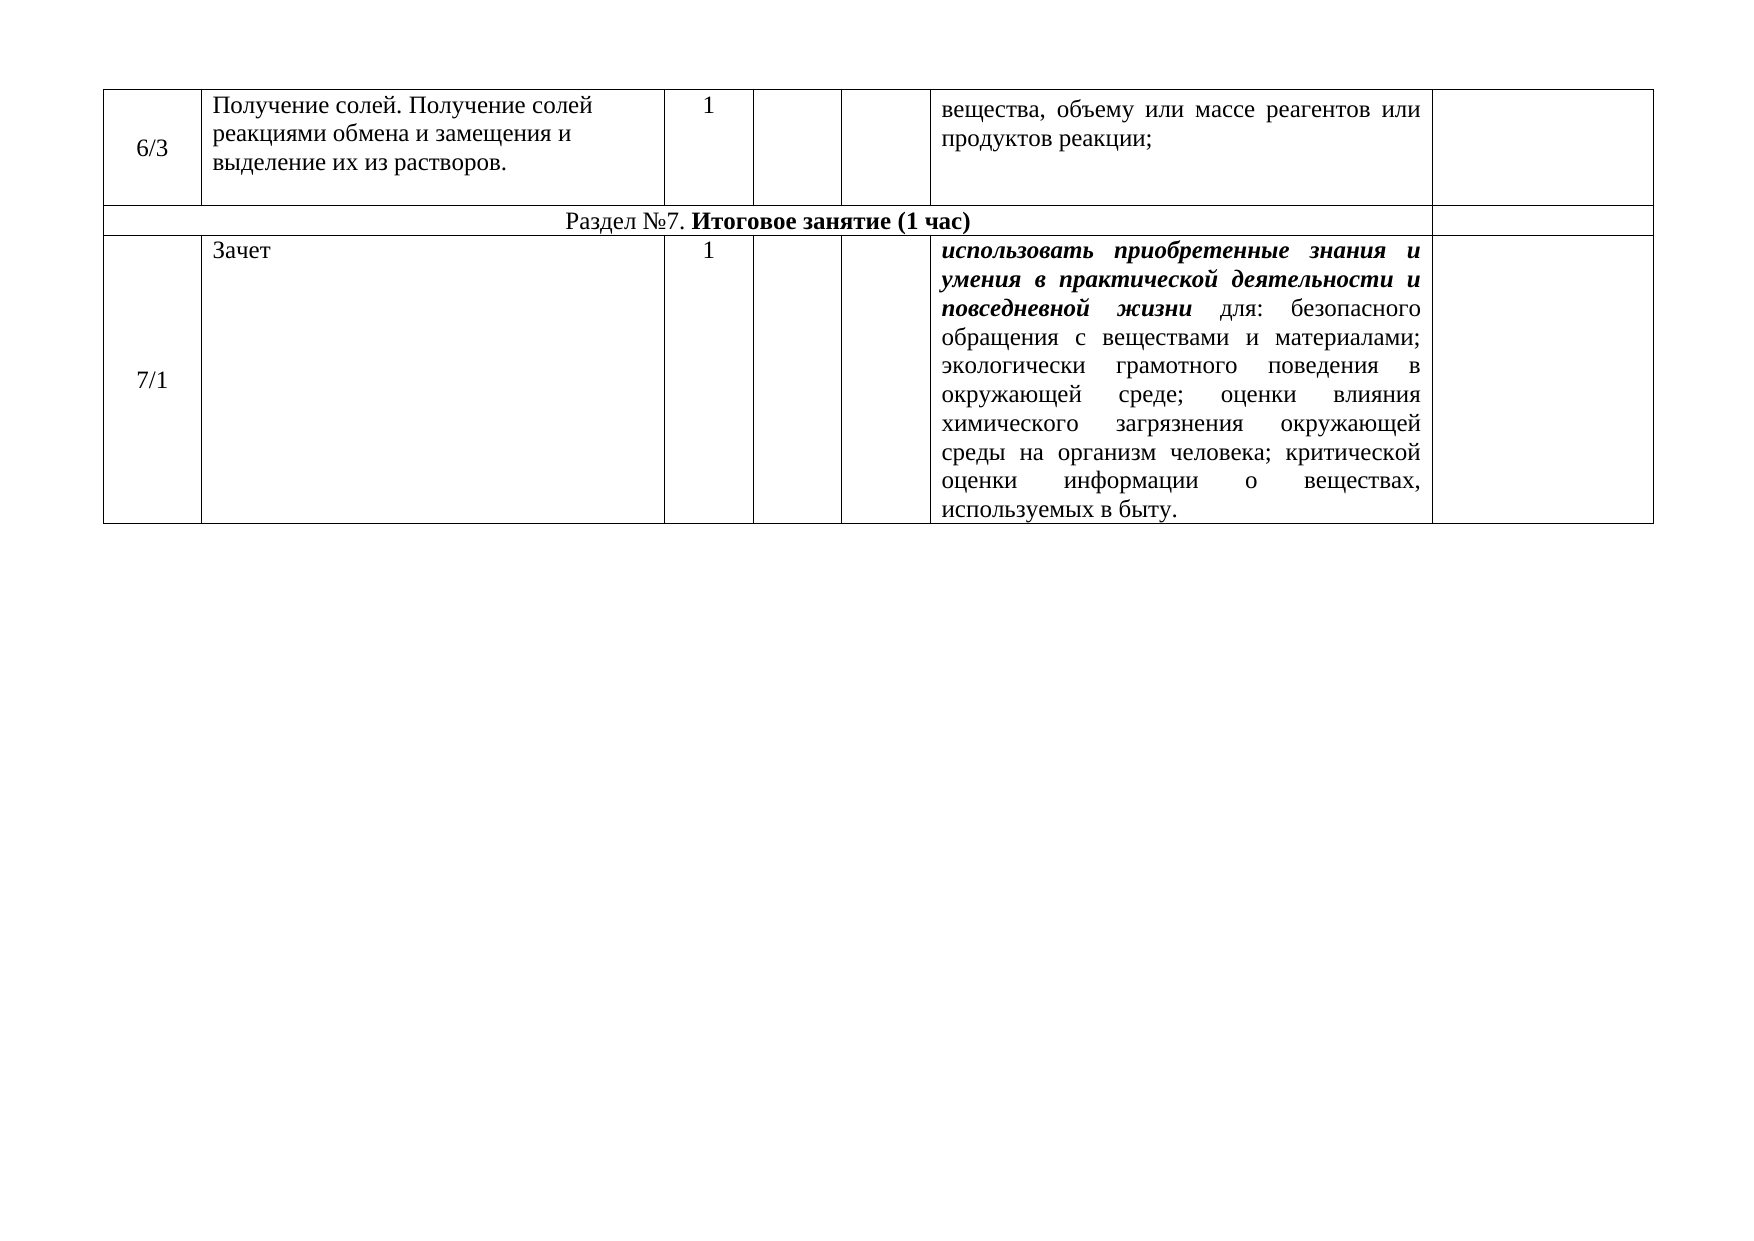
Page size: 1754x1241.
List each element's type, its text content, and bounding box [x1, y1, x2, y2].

table_cell использовать приобретенные знания и умения в практической деятельности и повседневной жизни для: безопасного обращения с веществами и материалами; экологически грамотного поведения в окружающей среде; оценки влияния химического загрязнения окружающей среды на организм человека; критической оценки информации о веществах, используемых в быту. [931, 236, 1432, 523]
table_cell [842, 236, 930, 523]
table_cell Раздел №7. Итоговое занятие (1 час) [104, 206, 1432, 234]
table_cell [754, 236, 841, 523]
table_cell [1433, 90, 1653, 205]
table_cell 7/1 [104, 236, 201, 523]
table_cell 1 [665, 90, 753, 205]
table_cell 6/3 [104, 90, 201, 205]
table_cell [1433, 236, 1653, 523]
table_cell [1433, 206, 1653, 234]
table_cell Получение солей. Получение солей реакциями обмена и замещения и выделение их из растворов. [202, 90, 664, 205]
table_cell [754, 90, 841, 205]
table_cell 1 [665, 236, 753, 523]
table_cell [842, 90, 930, 205]
table_cell Зачет [202, 236, 664, 523]
